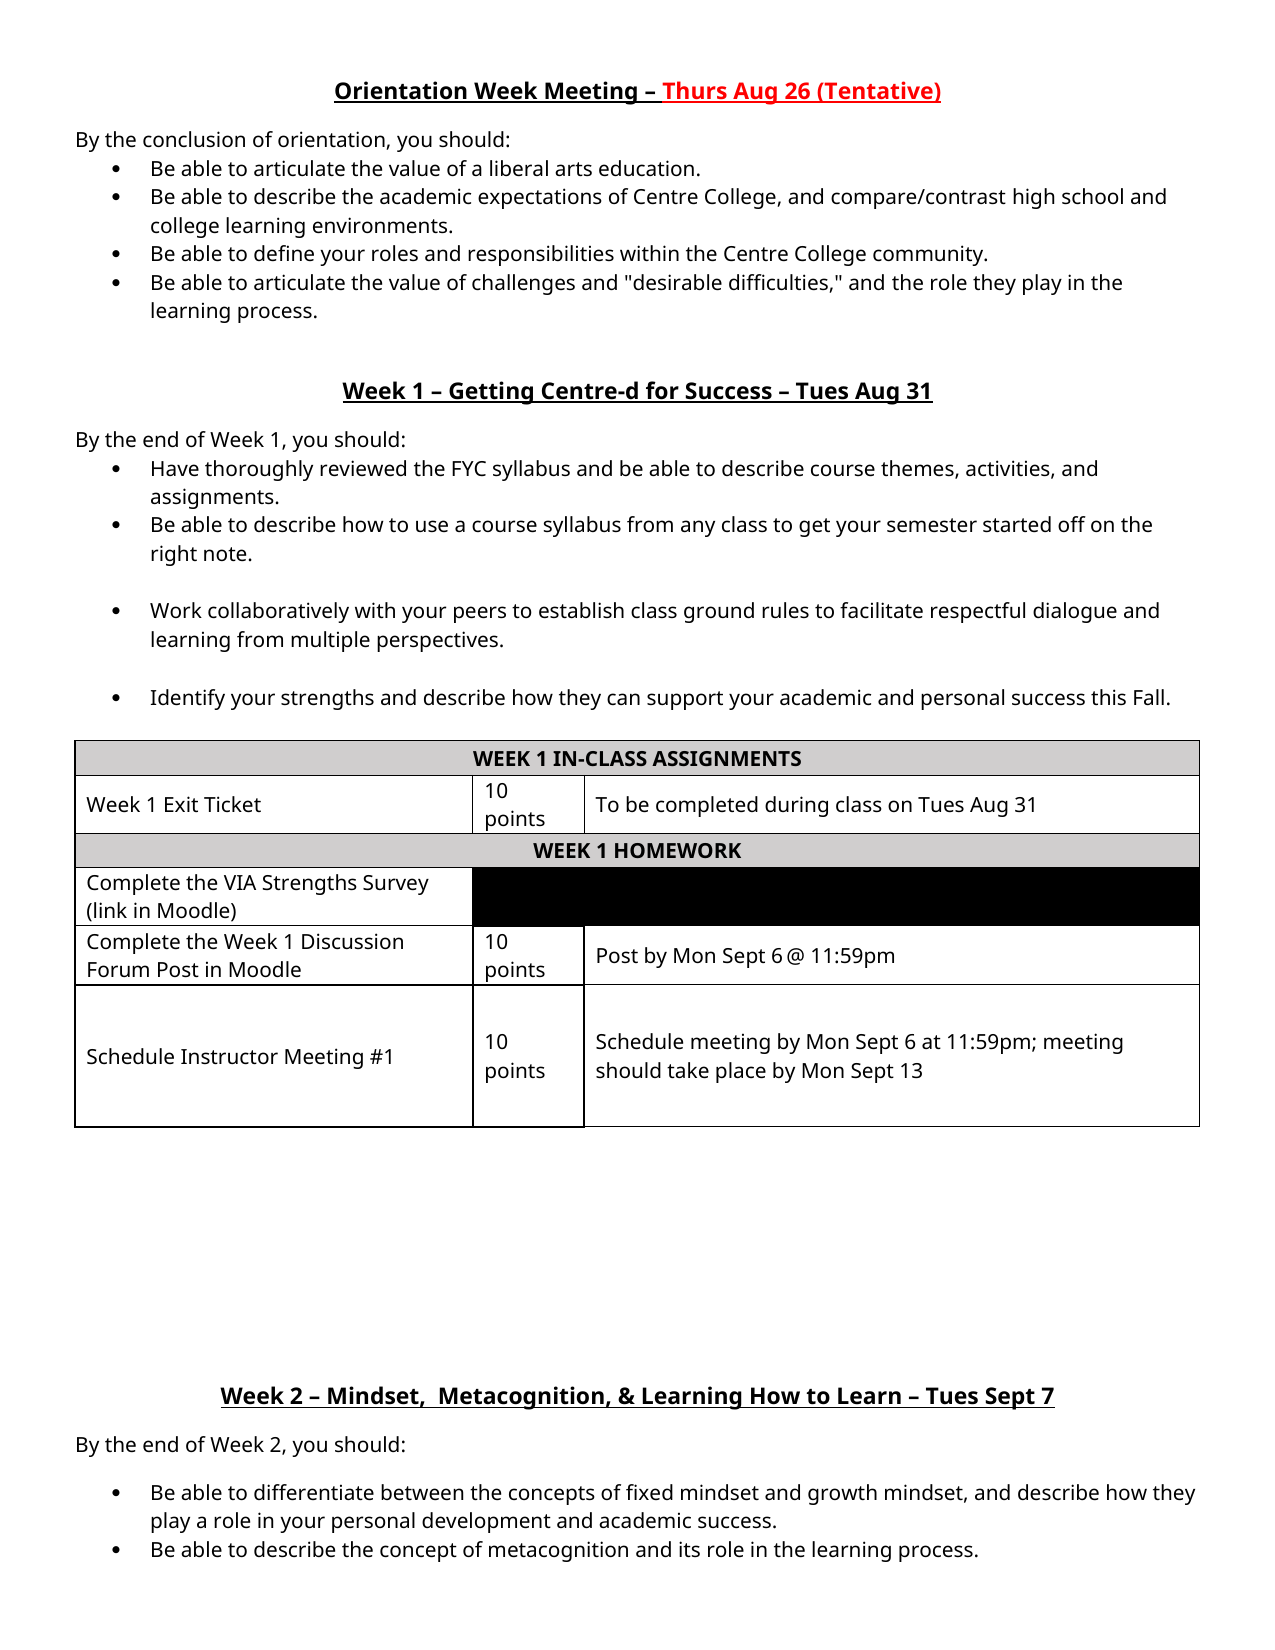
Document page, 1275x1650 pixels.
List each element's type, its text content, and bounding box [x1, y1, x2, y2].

list Work collaboratively with your peers to establish class ground rules to facilitate respectful dialogue and learning from multiple perspectives. [112, 597, 1200, 653]
table_cell To be completed during class on Tues Aug 31 [585, 776, 1199, 833]
table_cell Complete the Week 1 Discussion Forum Post in Moodle [76, 926, 472, 984]
table_cell WEEK 1 HOMEWORK [76, 834, 1199, 867]
table_cell 10 points [473, 776, 584, 833]
list Be able to describe the academic expectations of Centre College, and compare/contrast high school and college learning environments. [112, 182, 1200, 239]
table_cell 10 points [474, 927, 583, 984]
table_cell Post by Mon Sept 6 @ 11:59pm [585, 926, 1199, 984]
table_cell 10 points [474, 986, 583, 1126]
list Be able to describe the concept of metacognition and its role in the learning process. [112, 1535, 1200, 1563]
text By the end of Week 2, you should: [75, 1431, 1200, 1459]
table_cell Complete the VIA Strengths Survey (link in Moodle) [76, 868, 472, 925]
text By the conclusion of orientation, you should: [75, 125, 1200, 154]
text By the end of Week 1, you should: [75, 425, 1200, 454]
list Be able to describe how to use a course syllabus from any class to get your semester started off on the right note. [112, 511, 1200, 567]
table_cell [473, 868, 583, 925]
text Week 1 – Getting Centre-d for Success – Tues Aug 31 [75, 375, 1200, 406]
list Identify your strengths and describe how they can support your academic and personal success this Fall. [112, 683, 1200, 711]
table_cell Schedule meeting by Mon Sept 6 at 11:59pm; meeting should take place by Mon Sept 13 [585, 985, 1199, 1126]
table_cell Schedule Instructor Meeting #1 [76, 986, 472, 1126]
text Orientation Week Meeting – Thurs Aug 26 (Tentative) [75, 75, 1200, 106]
list Be able to articulate the value of a liberal arts education. [112, 154, 1200, 182]
list Have thoroughly reviewed the FYC syllabus and be able to describe course themes, activities, and assignments. [112, 454, 1200, 511]
table_header WEEK 1 IN-CLASS ASSIGNMENTS [76, 741, 1199, 775]
list Be able to differentiate between the concepts of fixed mindset and growth mindset, and describe how they play a role in your personal development and academic success. [112, 1478, 1200, 1535]
list Be able to define your roles and responsibilities within the Centre College community. [112, 239, 1200, 268]
table_cell [585, 868, 1199, 925]
table_cell Week 1 Exit Ticket [76, 776, 472, 833]
list Be able to articulate the value of challenges and "desirable difficulties," and the role they play in the learning process. [112, 268, 1200, 324]
text Week 2 – Mindset, Metacognition, & Learning How to Learn – Tues Sept 7 [75, 1380, 1200, 1411]
